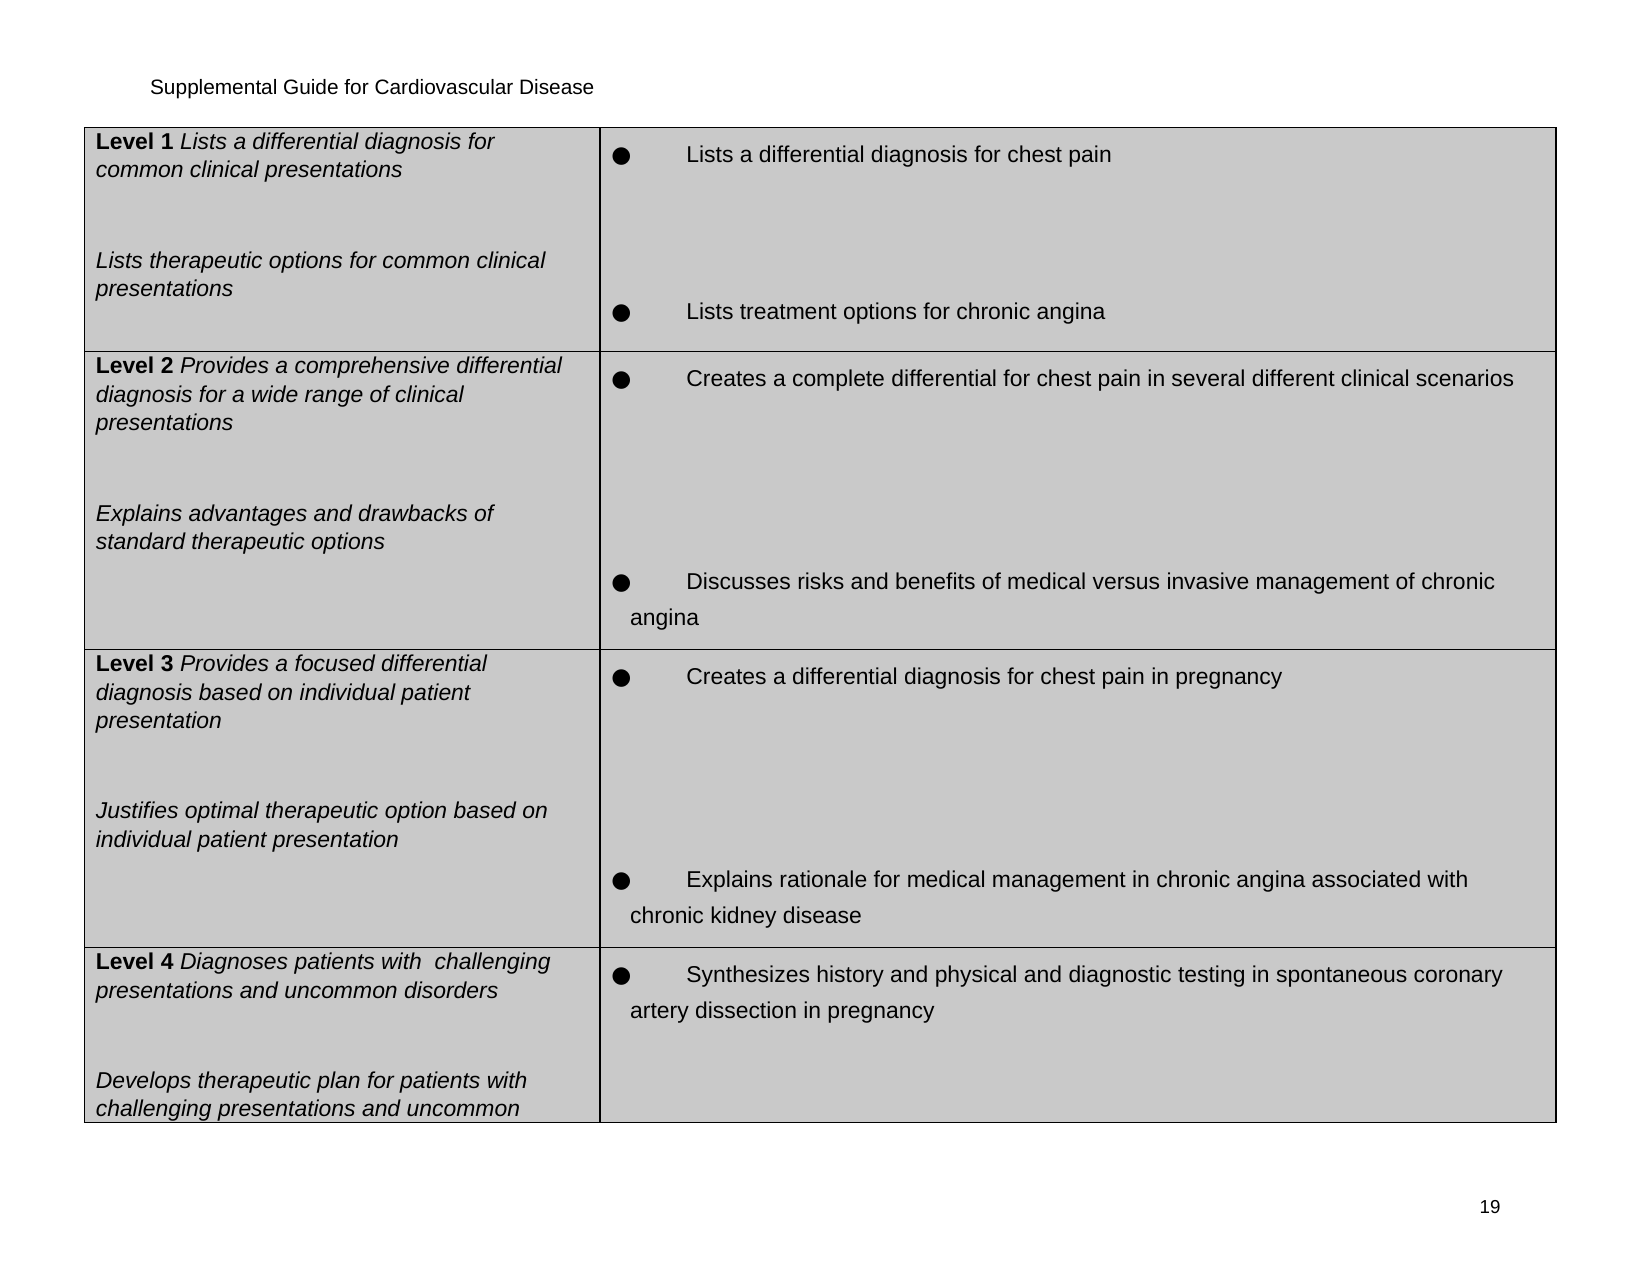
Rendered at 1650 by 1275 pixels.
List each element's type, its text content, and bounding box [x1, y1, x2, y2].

table_cell Creates a differential diagnosis for chest pain in pregnancy Explains rationale for medical management in chronic angina associated with chronic kidney disease [601, 650, 1555, 947]
table_cell Level 3 Provides a focused differential diagnosis based on individual patient presentation Justifies optimal therapeutic option based on individual patient presentation [85, 650, 599, 947]
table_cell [85, 948, 599, 1122]
table_cell Creates a complete differential for chest pain in several different clinical scenarios Discusses risks and benefits of medical versus invasive management of chronic angina [601, 352, 1555, 649]
table_cell Lists a differential diagnosis for chest pain Lists treatment options for chronic angina [601, 128, 1555, 351]
table_cell Level 1 Lists a differential diagnosis for common clinical presentations Lists therapeutic options for common clinical presentations [85, 128, 599, 351]
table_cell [601, 948, 1555, 1122]
table_cell Level 2 Provides a comprehensive differential diagnosis for a wide range of clinical presentations Explains advantages and drawbacks of standard therapeutic options [85, 352, 599, 649]
